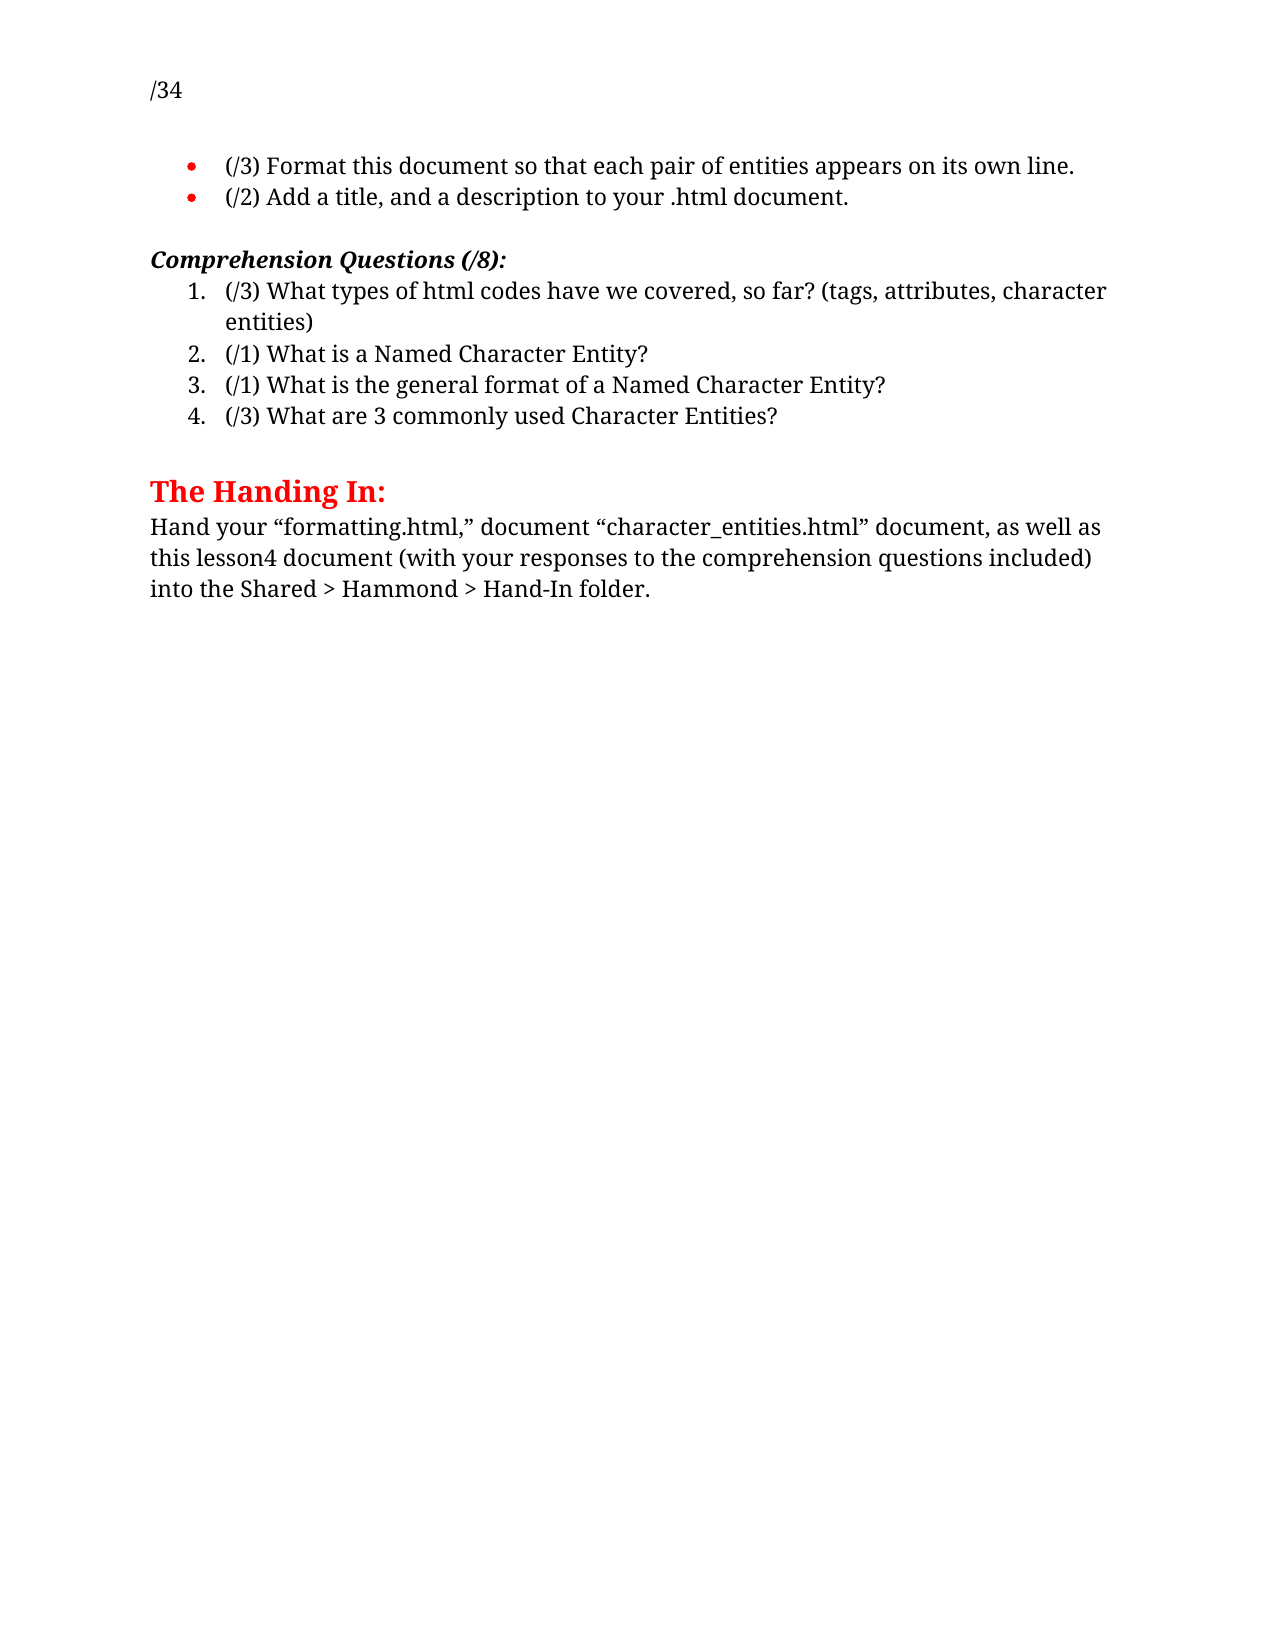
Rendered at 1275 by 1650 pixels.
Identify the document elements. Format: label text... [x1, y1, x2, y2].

list (/1) What is the general format of a Named Character Entity? [187, 369, 1125, 400]
list (/2) Add a title, and a description to your .html document. [187, 181, 1125, 212]
list (/3) Format this document so that each pair of entities appears on its own line. [187, 150, 1125, 181]
text The Handing In: [150, 471, 1125, 511]
list (/3) What are 3 commonly used Character Entities? [187, 400, 1125, 431]
text Comprehension Questions (/8): [150, 244, 1125, 275]
list (/1) What is a Named Character Entity? [187, 337, 1125, 369]
list (/3) What types of html codes have we covered, so far? (tags, attributes, character entities) [187, 275, 1125, 337]
text Hand your “formatting.html,” document “character_entities.html” document, as well as this lesson4 document (with your responses to the comprehension questions included) into the Shared > Hammond > Hand-In folder. [150, 511, 1125, 604]
